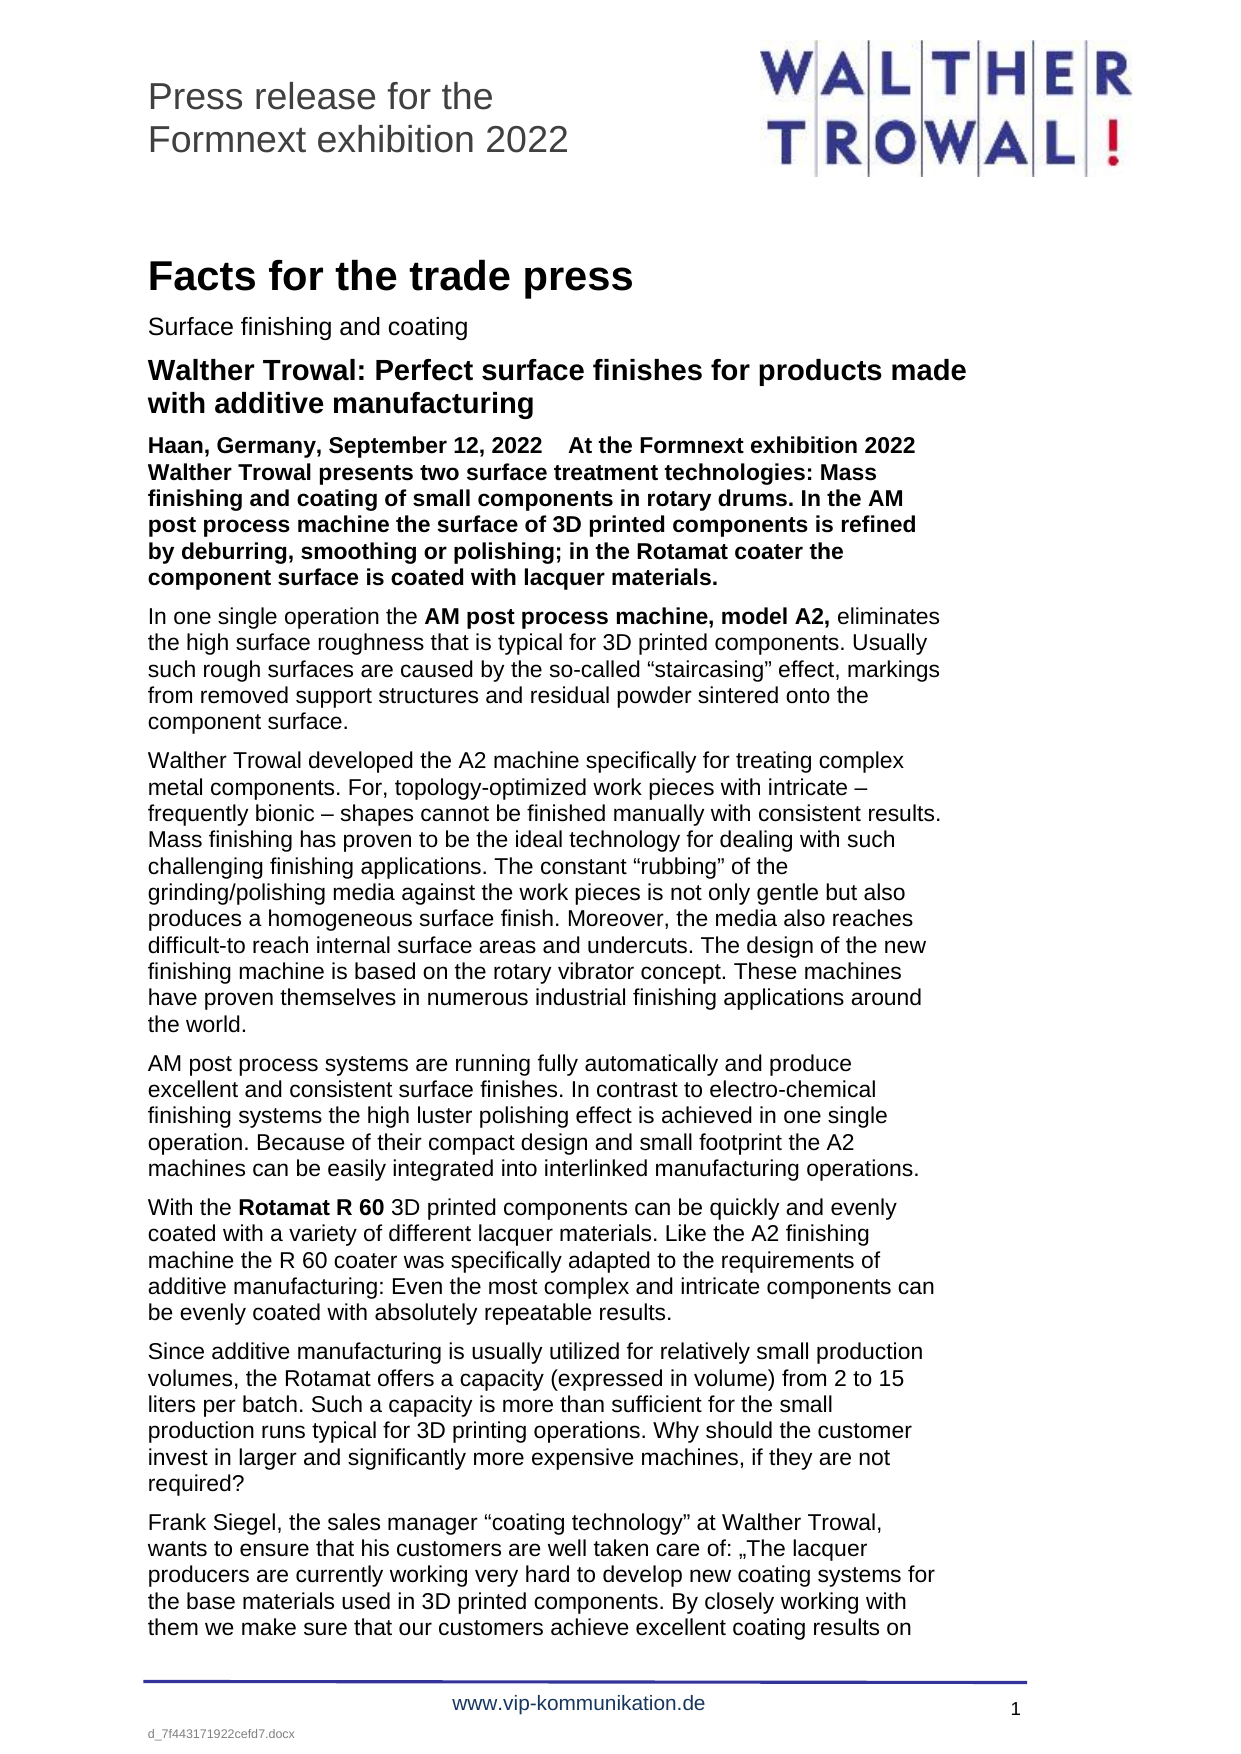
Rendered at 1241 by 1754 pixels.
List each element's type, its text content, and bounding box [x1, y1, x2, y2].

text Walther Trowal: Perfect surface finishes for products made with additive manufacturing [148, 353, 974, 420]
text With the Rotamat R 60 3D printed components can be quickly and evenly coated with a variety of different lacquer materials. Like the A2 finishing machine the R 60 coater was specifically adapted to the requirements of additive manufacturing: Even the most complex and intricate components can be evenly coated with absolutely repeatable results. [148, 1194, 945, 1326]
text Surface finishing and coating [148, 311, 945, 340]
text Haan, Germany, September 12, 2022 At the Formnext exhibition 2022 Walther Trowal presents two surface treatment technologies: Mass finishing and coating of small components in rotary drums. In the AM post process machine the surface of 3D printed components is refined by deburring, smoothing or polishing; in the Rotamat coater the component surface is coated with lacquer materials. [148, 432, 945, 590]
text Since additive manufacturing is usually utilized for relatively small production volumes, the Rotamat offers a capacity (expressed in volume) from 2 to 15 liters per batch. Such a capacity is more than sufficient for the small production runs typical for 3D printing operations. Why should the customer invest in larger and significantly more expensive machines, if they are not required? [148, 1338, 945, 1496]
picture [760, 40, 1133, 177]
text Walther Trowal developed the A2 machine specifically for treating complex metal components. For, topology-optimized work pieces with intricate – frequently bionic – shapes cannot be finished manually with consistent results. Mass finishing has proven to be the ideal technology for dealing with such challenging finishing applications. The constant “rubbing” of the grinding/polishing media against the work pieces is not only gentle but also produces a homogeneous surface finish. Moreover, the media also reaches difficult-to reach internal surface areas and undercuts. The design of the new finishing machine is based on the rotary vibrator concept. These machines have proven themselves in numerous industrial finishing applications around the world. [148, 747, 945, 1037]
text Facts for the trade press [148, 251, 945, 299]
text AM post process systems are running fully automatically and produce excellent and consistent surface finishes. In contrast to electro-chemical finishing systems the high luster polishing effect is achieved in one single operation. Because of their compact design and small footprint the A2 machines can be easily integrated into interlinked manufacturing operations. [148, 1049, 945, 1181]
text In one single operation the AM post process machine, model A2, eliminates the high surface roughness that is typical for 3D printed components. Usually such rough surfaces are caused by the so-called “staircasing” effect, markings from removed support structures and residual powder sintered onto the component surface. [148, 603, 945, 735]
